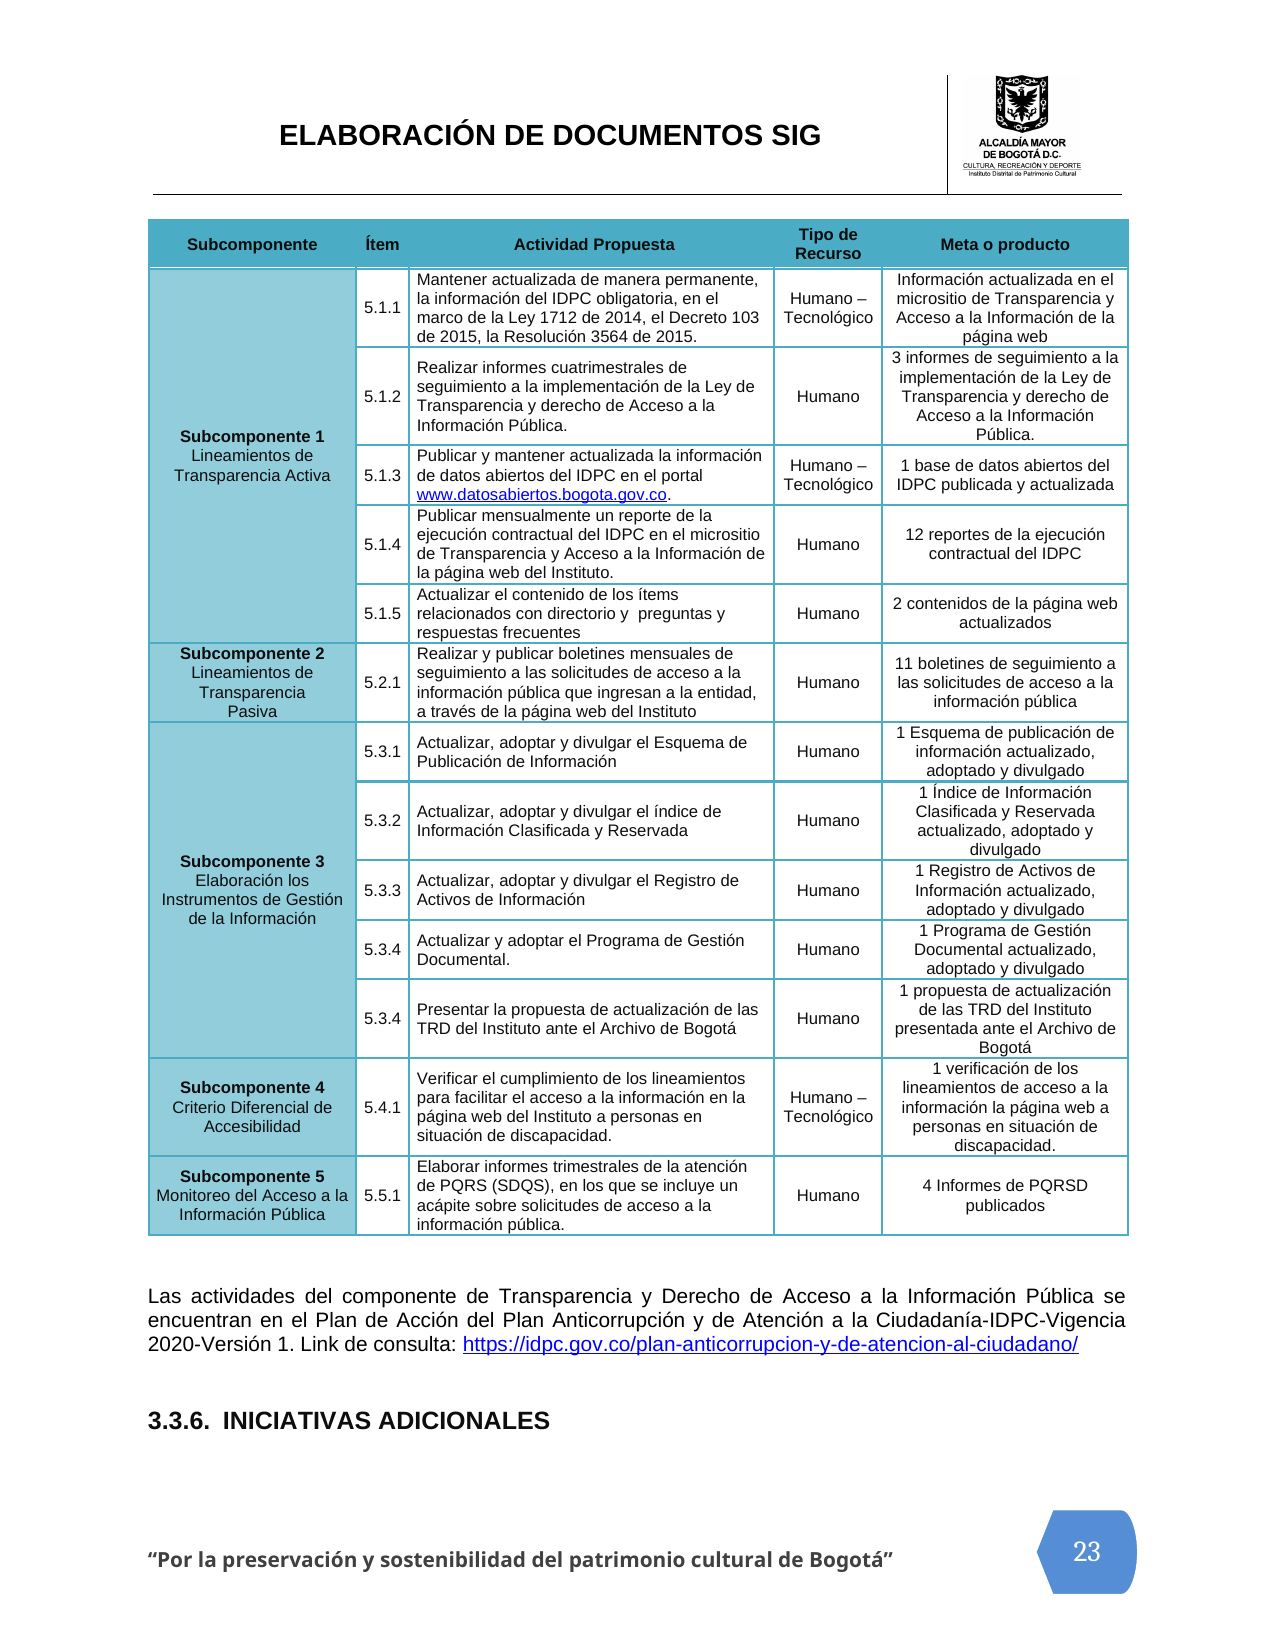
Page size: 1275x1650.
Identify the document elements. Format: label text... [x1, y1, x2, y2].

table_cell Mantener actualizada de manera permanente, la información del IDPC obligatoria, en el marco de la Ley 1712 de 2014, el Decreto 103 de 2015, la Resolución 3564 de 2015. [410, 270, 773, 346]
table_cell Humano [775, 921, 881, 978]
table_cell 3 informes de seguimiento a la implementación de la Ley de Transparencia y derecho de Acceso a la Información Pública. [883, 348, 1127, 444]
table_cell Humano [775, 585, 881, 642]
table_cell Realizar informes cuatrimestrales de seguimiento a la implementación de la Ley de Transparencia y derecho de Acceso a la Información Pública. [410, 348, 773, 444]
table_cell 5.3.4 [357, 980, 408, 1057]
table_cell 1 propuesta de actualización de las TRD del Instituto presentada ante el Archivo de Bogotá [883, 980, 1127, 1057]
table_cell 1 Índice de Información Clasificada y Reservada actualizado, adoptado y divulgado [883, 783, 1127, 859]
table_cell Humano [775, 861, 881, 919]
table_cell Humano [775, 723, 881, 780]
table_cell Información actualizada en el micrositio de Transparencia y Acceso a la Información de la página web [883, 270, 1127, 346]
table_cell 1 Registro de Activos de Información actualizado, adoptado y divulgado [883, 861, 1127, 919]
table_cell Actualizar, adoptar y divulgar el Esquema de Publicación de Información [410, 723, 773, 780]
table_cell 5.1.5 [357, 585, 408, 642]
table_cell 1 base de datos abiertos del IDPC publicada y actualizada [883, 446, 1127, 504]
table_header Actividad Propuesta [410, 221, 773, 267]
table_cell Realizar y publicar boletines mensuales de seguimiento a las solicitudes de acceso a la información pública que ingresan a la entidad, a través de la página web del Instituto [410, 644, 773, 721]
table_header Meta o producto [883, 221, 1127, 267]
table_header Tipo de Recurso [775, 221, 881, 267]
table_cell 5.3.2 [357, 783, 408, 859]
table_cell Actualizar el contenido de los ítems relacionados con directorio y preguntas y respuestas frecuentes [410, 585, 773, 642]
table_cell Humano [775, 644, 881, 721]
table_cell Presentar la propuesta de actualización de las TRD del Instituto ante el Archivo de Bogotá [410, 980, 773, 1057]
table_cell 5.4.1 [357, 1059, 408, 1155]
table_cell Humano [775, 506, 881, 582]
table_cell Subcomponente 2 Lineamientos de Transparencia Pasiva [150, 644, 355, 721]
table_cell Humano [775, 1157, 881, 1234]
table_cell Humano [775, 783, 881, 859]
table_cell 11 boletines de seguimiento a las solicitudes de acceso a la información pública [883, 644, 1127, 721]
text Las actividades del componente de Transparencia y Derecho de Acceso a la Información Pública se encuentran en el Plan de Acción del Plan Anticorrupción y de Atención a la Ciudadanía-IDPC-Vigencia 2020-Versión 1. Link de consulta: https://idpc.gov.co/plan-anticorrupcion-y-de-atencion-al-ciudadano/ [148, 1284, 1127, 1356]
table_cell 5.3.3 [357, 861, 408, 919]
subtitle INICIATIVAS ADICIONALES [148, 1406, 1127, 1434]
table_cell Actualizar y adoptar el Programa de Gestión Documental. [410, 921, 773, 978]
table_cell 5.1.2 [357, 348, 408, 444]
table_cell 1 Programa de Gestión Documental actualizado, adoptado y divulgado [883, 921, 1127, 978]
table_cell 5.1.4 [357, 506, 408, 582]
table_cell 5.5.1 [357, 1157, 408, 1234]
table_cell Humano – Tecnológico [775, 270, 881, 346]
table_cell Publicar mensualmente un reporte de la ejecución contractual del IDPC en el micrositio de Transparencia y Acceso a la Información de la página web del Instituto. [410, 506, 773, 582]
table_cell Actualizar, adoptar y divulgar el Registro de Activos de Información [410, 861, 773, 919]
picture [962, 75, 1082, 176]
table_cell Humano – Tecnológico [775, 1059, 881, 1155]
table_cell Elaborar informes trimestrales de la atención de PQRS (SDQS), en los que se incluye un acápite sobre solicitudes de acceso a la información pública. [410, 1157, 773, 1234]
table_cell Publicar y mantener actualizada la información de datos abiertos del IDPC en el portal www.datosabiertos.bogota.gov.co. [410, 446, 773, 504]
table_cell 5.2.1 [357, 644, 408, 721]
table_header Ítem [357, 221, 408, 267]
table_cell Humano [775, 348, 881, 444]
table_cell Actualizar, adoptar y divulgar el índice de Información Clasificada y Reservada [410, 783, 773, 859]
table_cell 1 Esquema de publicación de información actualizado, adoptado y divulgado [883, 723, 1127, 780]
table_cell Humano [775, 980, 881, 1057]
table_cell 5.3.1 [357, 723, 408, 780]
table_cell Subcomponente 4 Criterio Diferencial de Accesibilidad [150, 1059, 355, 1155]
table_cell Verificar el cumplimiento de los lineamientos para facilitar el acceso a la información en la página web del Instituto a personas en situación de discapacidad. [410, 1059, 773, 1155]
table_cell Subcomponente 3 Elaboración los Instrumentos de Gestión de la Información [150, 723, 355, 1057]
table_cell 12 reportes de la ejecución contractual del IDPC [883, 506, 1127, 582]
table_cell Subcomponente 5 Monitoreo del Acceso a la Información Pública [150, 1157, 355, 1234]
table_cell 5.1.3 [357, 446, 408, 504]
table_cell 2 contenidos de la página web actualizados [883, 585, 1127, 642]
table_cell 1 verificación de los lineamientos de acceso a la información la página web a personas en situación de discapacidad. [883, 1059, 1127, 1155]
table_cell 5.1.1 [357, 270, 408, 346]
table_cell Humano – Tecnológico [775, 446, 881, 504]
table_header Subcomponente [150, 221, 355, 267]
table_cell Subcomponente 1 Lineamientos de Transparencia Activa [150, 270, 355, 642]
table_cell 4 Informes de PQRSD publicados [883, 1157, 1127, 1234]
table_cell 5.3.4 [357, 921, 408, 978]
